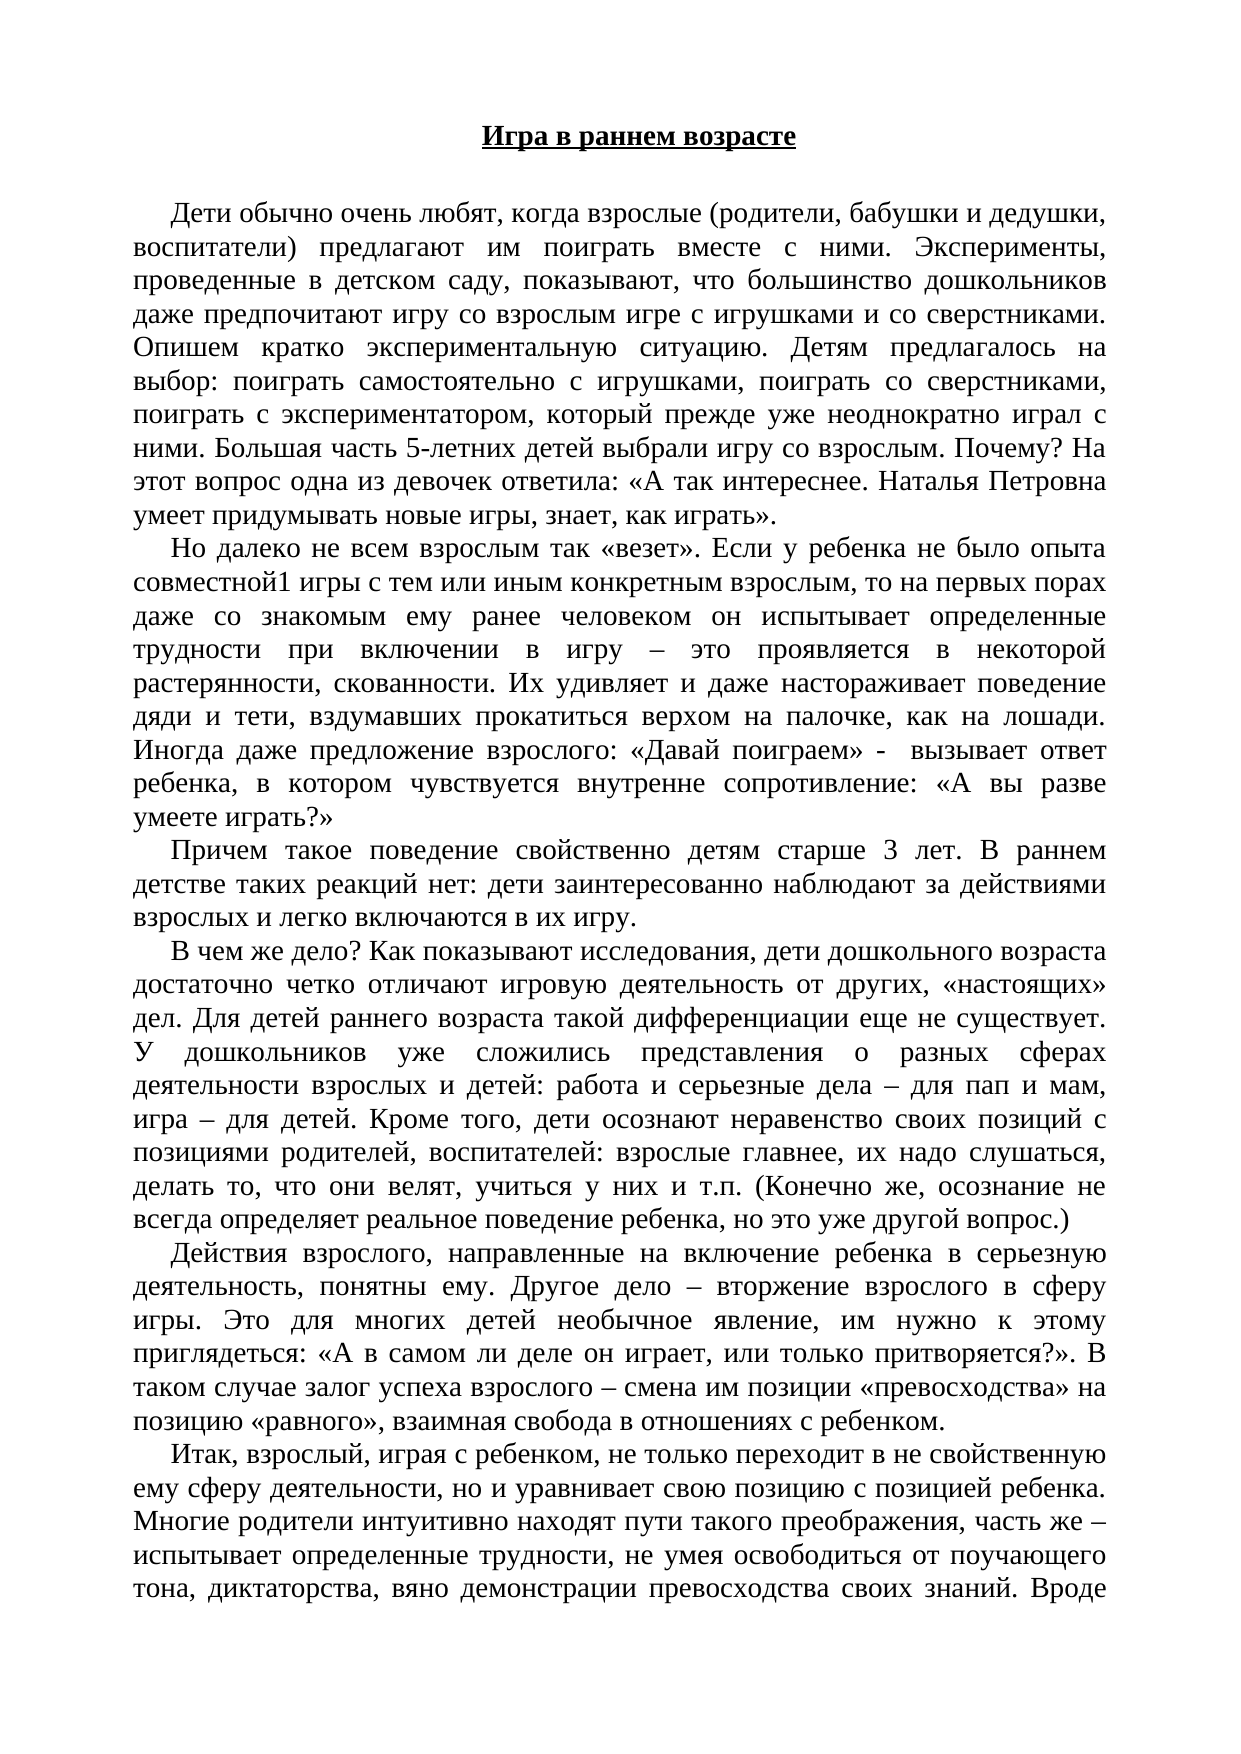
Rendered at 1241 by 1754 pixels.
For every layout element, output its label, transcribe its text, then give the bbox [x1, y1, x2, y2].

list Но далеко не всем взрослым так «везет». Если у ребенка не было опыта совместной1 игры с тем или иным конкретным взрослым, то на первых порах даже со знакомым ему ранее человеком он испытывает определенные трудности при включении в игру – это проявляется в некоторой растерянности, скованности. Их удивляет и даже настораживает поведение дяди и тети, вздумавших прокатиться верхом на палочке, как на лошади. Иногда даже предложение взрослого: «Давай поиграем» - вызывает ответ ребенка, в котором чувствуется внутренне сопротивление: «А вы разве умеете играть?» [133, 531, 1107, 832]
list Причем такое поведение свойственно детям старше 3 лет. В раннем детстве таких реакций нет: дети заинтересованно наблюдают за действиями взрослых и легко включаются в их игру. [133, 832, 1107, 933]
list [133, 1436, 1107, 1604]
list Игра в раннем возрасте [133, 118, 1107, 152]
list В чем же дело? Как показывают исследования, дети дошкольного возраста достаточно четко отличают игровую деятельность от других, «настоящих» дел. Для детей раннего возраста такой дифференциации еще не существует. У дошкольников уже сложились представления о разных сферах деятельности взрослых и детей: работа и серьезные дела – для пап и мам, игра – для детей. Кроме того, дети осознают неравенство своих позиций с позициями родителей, воспитателей: взрослые главнее, их надо слушаться, делать то, что они велят, учиться у них и т.п. (Конечно же, осознание не всегда определяет реальное поведение ребенка, но это уже другой вопрос.) [133, 933, 1107, 1235]
list Дети обычно очень любят, когда взрослые (родители, бабушки и дедушки, воспитатели) предлагают им поиграть вместе с ними. Эксперименты, проведенные в детском саду, показывают, что большинство дошкольников даже предпочитают игру со взрослым игре с игрушками и со сверстниками. Опишем кратко экспериментальную ситуацию. Детям предлагалось на выбор: поиграть самостоятельно с игрушками, поиграть со сверстниками, поиграть с экспериментатором, который прежде уже неоднократно играл с ними. Большая часть 5-летних детей выбрали игру со взрослым. Почему? На этот вопрос одна из девочек ответила: «А так интереснее. Наталья Петровна умеет придумывать новые игры, знает, как играть». [133, 195, 1107, 531]
list Действия взрослого, направленные на включение ребенка в серьезную деятельность, понятны ему. Другое дело – вторжение взрослого в сферу игры. Это для многих детей необычное явление, им нужно к этому приглядеться: «А в самом ли деле он играет, или только притворяется?». В таком случае залог успеха взрослого – смена им позиции «превосходства» на позицию «равного», взаимная свобода в отношениях с ребенком. [133, 1235, 1107, 1436]
